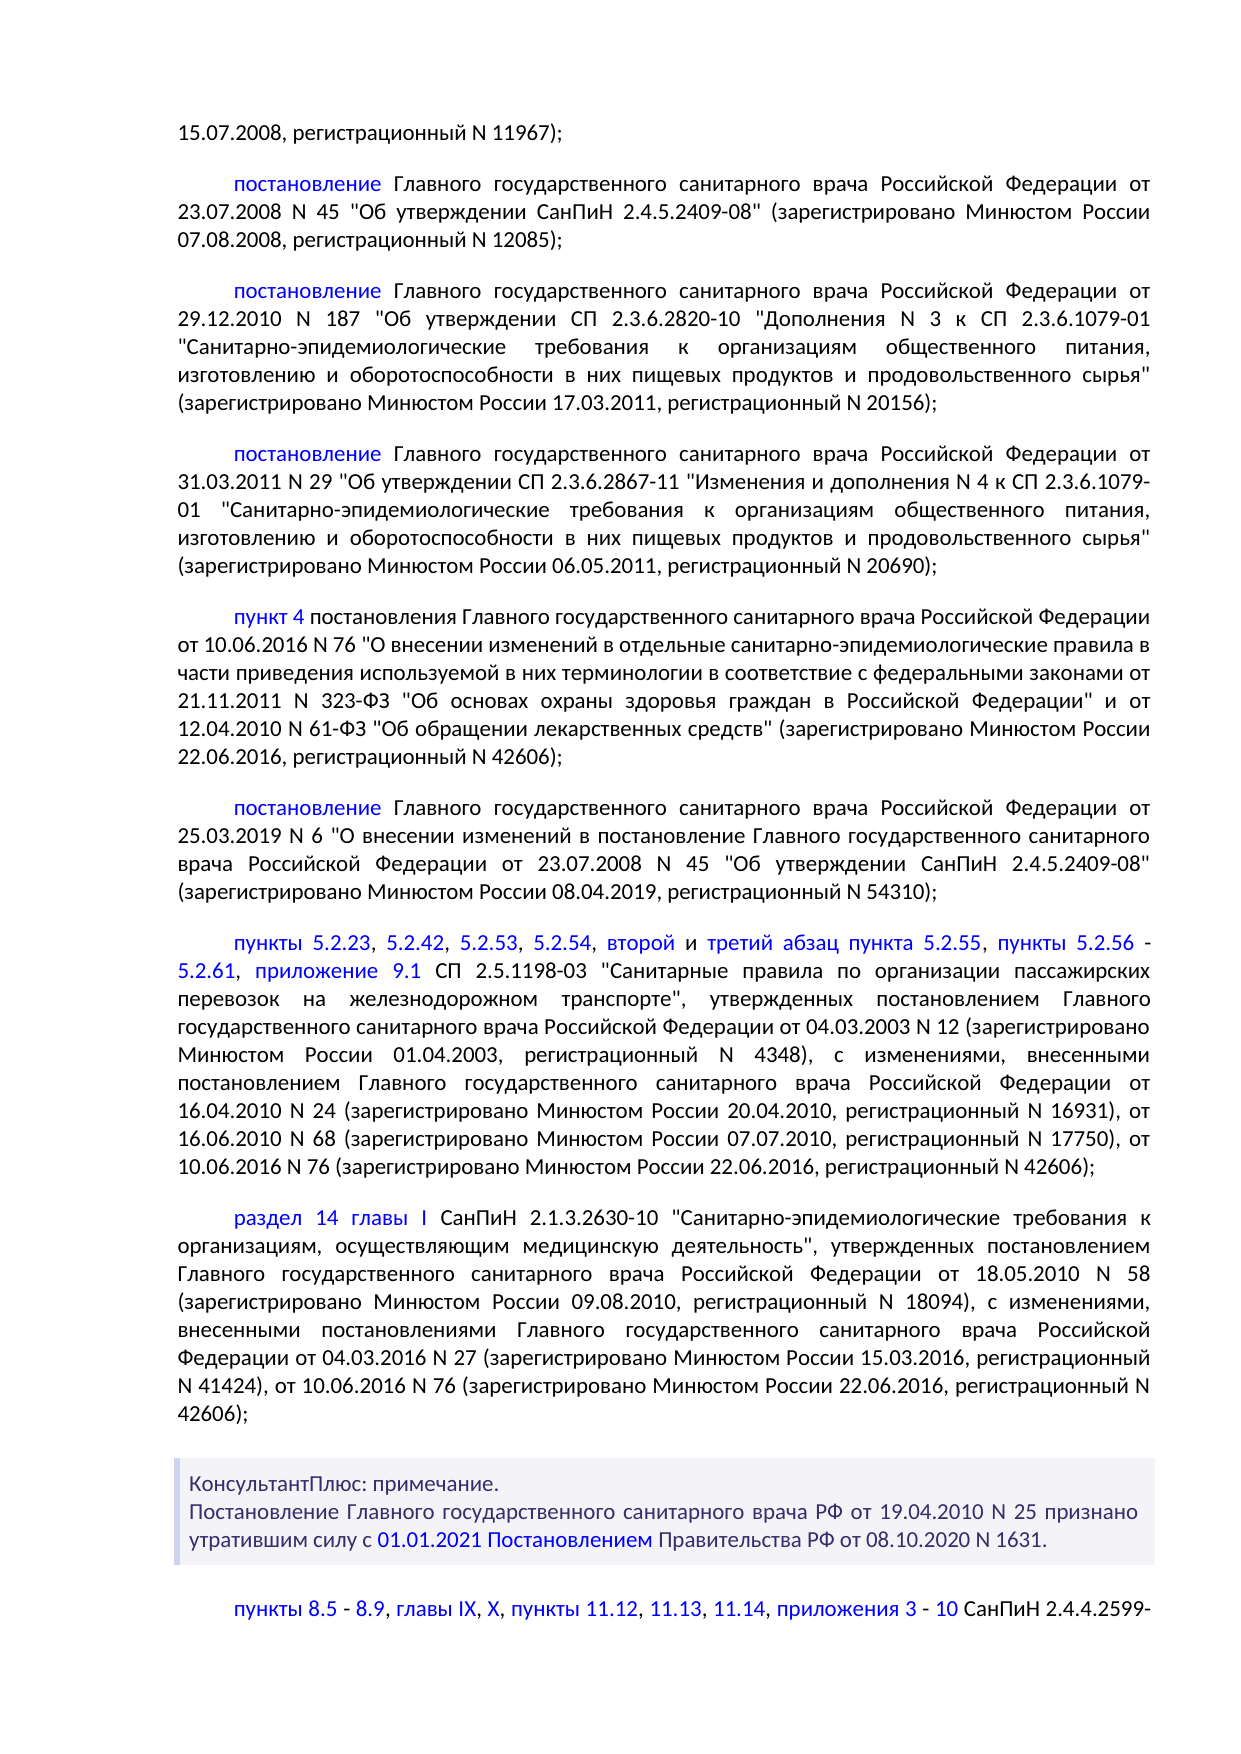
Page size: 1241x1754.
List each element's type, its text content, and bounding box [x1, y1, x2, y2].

text постановление Главного государственного санитарного врача Российской Федерации от 31.03.2011 N 29 "Об утверждении СП 2.3.6.2867-11 "Изменения и дополнения N 4 к СП 2.3.6.1079-01 "Санитарно-эпидемиологические требования к организациям общественного питания, изготовлению и оборотоспособности в них пищевых продуктов и продовольственного сырья" (зарегистрировано Минюстом России 06.05.2011, регистрационный N 20690); [177, 439, 1152, 579]
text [177, 1594, 1152, 1622]
text постановление Главного государственного санитарного врача Российской Федерации от 23.07.2008 N 45 "Об утверждении СанПиН 2.4.5.2409-08" (зарегистрировано Минюстом России 07.08.2008, регистрационный N 12085); [177, 169, 1152, 253]
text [177, 118, 1152, 146]
table_header КонсультантПлюс: примечание. Постановление Главного государственного санитарного врача РФ от 19.04.2010 N 25 признано утратившим силу с 01.01.2021 Постановлением Правительства РФ от 08.10.2020 N 1631. [180, 1458, 1149, 1565]
text раздел 14 главы I СанПиН 2.1.3.2630-10 "Санитарно-эпидемиологические требования к организациям, осуществляющим медицинскую деятельность", утвержденных постановлением Главного государственного санитарного врача Российской Федерации от 18.05.2010 N 58 (зарегистрировано Минюстом России 09.08.2010, регистрационный N 18094), с изменениями, внесенными постановлениями Главного государственного санитарного врача Российской Федерации от 04.03.2016 N 27 (зарегистрировано Минюстом России 15.03.2016, регистрационный N 41424), от 10.06.2016 N 76 (зарегистрировано Минюстом России 22.06.2016, регистрационный N 42606); [177, 1203, 1152, 1427]
text постановление Главного государственного санитарного врача Российской Федерации от 25.03.2019 N 6 "О внесении изменений в постановление Главного государственного санитарного врача Российской Федерации от 23.07.2008 N 45 "Об утверждении СанПиН 2.4.5.2409-08" (зарегистрировано Минюстом России 08.04.2019, регистрационный N 54310); [177, 793, 1152, 905]
text пункты 5.2.23, 5.2.42, 5.2.53, 5.2.54, второй и третий абзац пункта 5.2.55, пункты 5.2.56 - 5.2.61, приложение 9.1 СП 2.5.1198-03 "Санитарные правила по организации пассажирских перевозок на железнодорожном транспорте", утвержденных постановлением Главного государственного санитарного врача Российской Федерации от 04.03.2003 N 12 (зарегистрировано Минюстом России 01.04.2003, регистрационный N 4348), с изменениями, внесенными постановлением Главного государственного санитарного врача Российской Федерации от 16.04.2010 N 24 (зарегистрировано Минюстом России 20.04.2010, регистрационный N 16931), от 16.06.2010 N 68 (зарегистрировано Минюстом России 07.07.2010, регистрационный N 17750), от 10.06.2016 N 76 (зарегистрировано Минюстом России 22.06.2016, регистрационный N 42606); [177, 928, 1152, 1180]
text постановление Главного государственного санитарного врача Российской Федерации от 29.12.2010 N 187 "Об утверждении СП 2.3.6.2820-10 "Дополнения N 3 к СП 2.3.6.1079-01 "Санитарно-эпидемиологические требования к организациям общественного питания, изготовлению и оборотоспособности в них пищевых продуктов и продовольственного сырья" (зарегистрировано Минюстом России 17.03.2011, регистрационный N 20156); [177, 276, 1152, 416]
text пункт 4 постановления Главного государственного санитарного врача Российской Федерации от 10.06.2016 N 76 "О внесении изменений в отдельные санитарно-эпидемиологические правила в части приведения используемой в них терминологии в соответствие с федеральными законами от 21.11.2011 N 323-ФЗ "Об основах охраны здоровья граждан в Российской Федерации" и от 12.04.2010 N 61-ФЗ "Об обращении лекарственных средств" (зарегистрировано Минюстом России 22.06.2016, регистрационный N 42606); [177, 602, 1152, 770]
